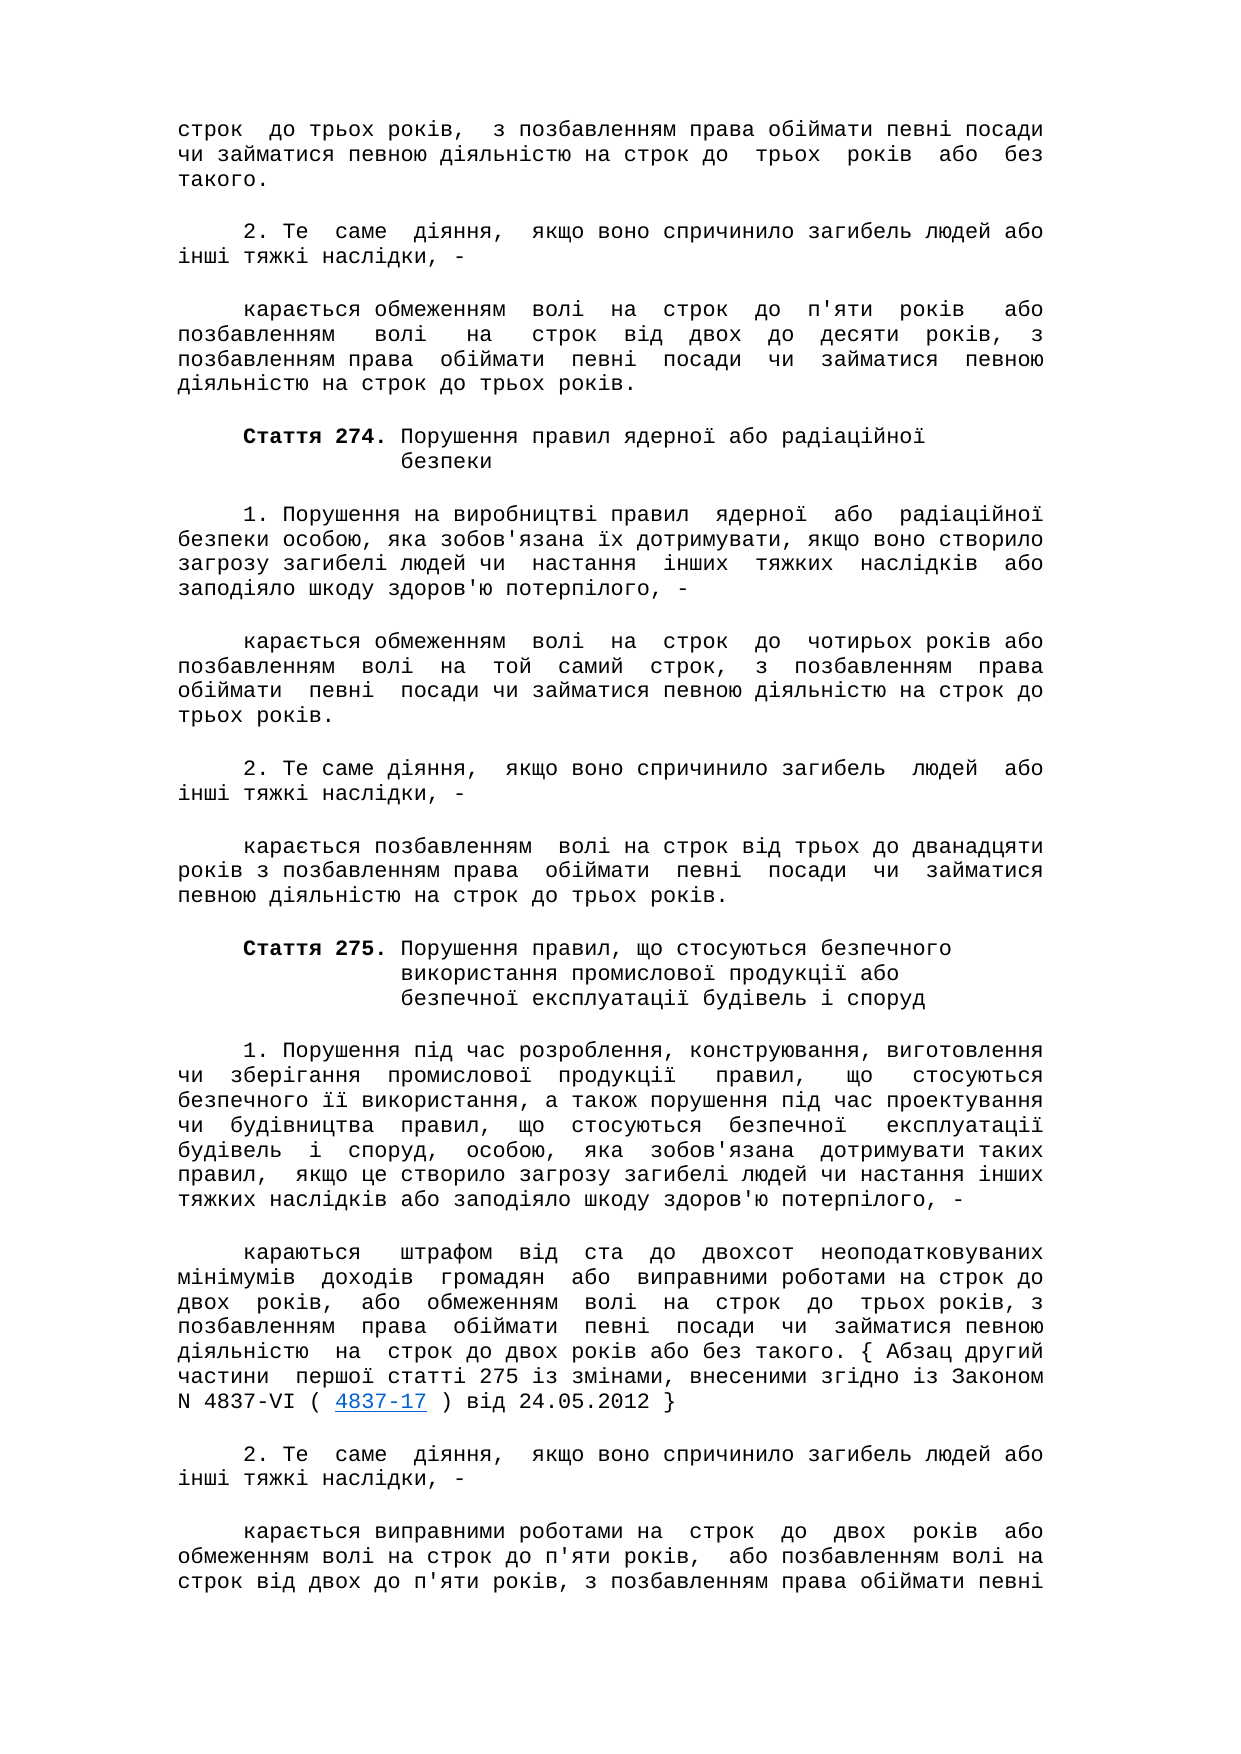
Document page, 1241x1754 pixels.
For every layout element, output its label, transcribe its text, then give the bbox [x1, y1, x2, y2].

text карається обмеженням волі на строк до чотирьох років або позбавленням волі на той самий строк, з позбавленням права обіймати певні посади чи займатися певною діяльністю на строк до трьох років. [177, 630, 1152, 757]
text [177, 1520, 1152, 1595]
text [177, 118, 1152, 221]
text 2. Те саме діяння, якщо воно спричинило загибель людей або інші тяжкі наслідки, - [177, 221, 1152, 298]
text карається позбавленням волі на строк від трьох до дванадцяти років з позбавленням права обіймати певні посади чи займатися певною діяльністю на строк до трьох років. [177, 835, 1152, 937]
text караються штрафом від ста до двохсот неоподатковуваних мінімумів доходів громадян або виправними роботами на строк до двох років, або обмеженням волі на строк до трьох років, з позбавленням права обіймати певні посади чи займатися певною діяльністю на строк до двох років або без такого. { Абзац другий частини першої статті 275 із змінами, внесеними згідно із Законом N 4837-VI ( 4837-17 ) від 24.05.2012 } [177, 1241, 1152, 1443]
text Стаття 275. Порушення правил, що стосуються безпечного використання промислової продукції або безпечної експлуатації будівель і споруд [177, 937, 1152, 1040]
text 2. Те саме діяння, якщо воно спричинило загибель людей або інші тяжкі наслідки, - [177, 1443, 1152, 1520]
text 2. Те саме діяння, якщо воно спричинило загибель людей або інші тяжкі наслідки, - [177, 757, 1152, 835]
text Стаття 274. Порушення правил ядерної або радіаційної безпеки [177, 425, 1152, 503]
text 1. Порушення під час розроблення, конструювання, виготовлення чи зберігання промислової продукції правил, що стосуються безпечного її використання, а також порушення під час проектування чи будівництва правил, що стосуються безпечної експлуатації будівель і споруд, особою, яка зобов'язана дотримувати таких правил, якщо це створило загрозу загибелі людей чи настання інших тяжких наслідків або заподіяло шкоду здоров'ю потерпілого, - [177, 1040, 1152, 1241]
text карається обмеженням волі на строк до п'яти років або позбавленням волі на строк від двох до десяти років, з позбавленням права обіймати певні посади чи займатися певною діяльністю на строк до трьох років. [177, 298, 1152, 425]
text 1. Порушення на виробництві правил ядерної або радіаційної безпеки особою, яка зобов'язана їх дотримувати, якщо воно створило загрозу загибелі людей чи настання інших тяжких наслідків або заподіяло шкоду здоров'ю потерпілого, - [177, 503, 1152, 630]
